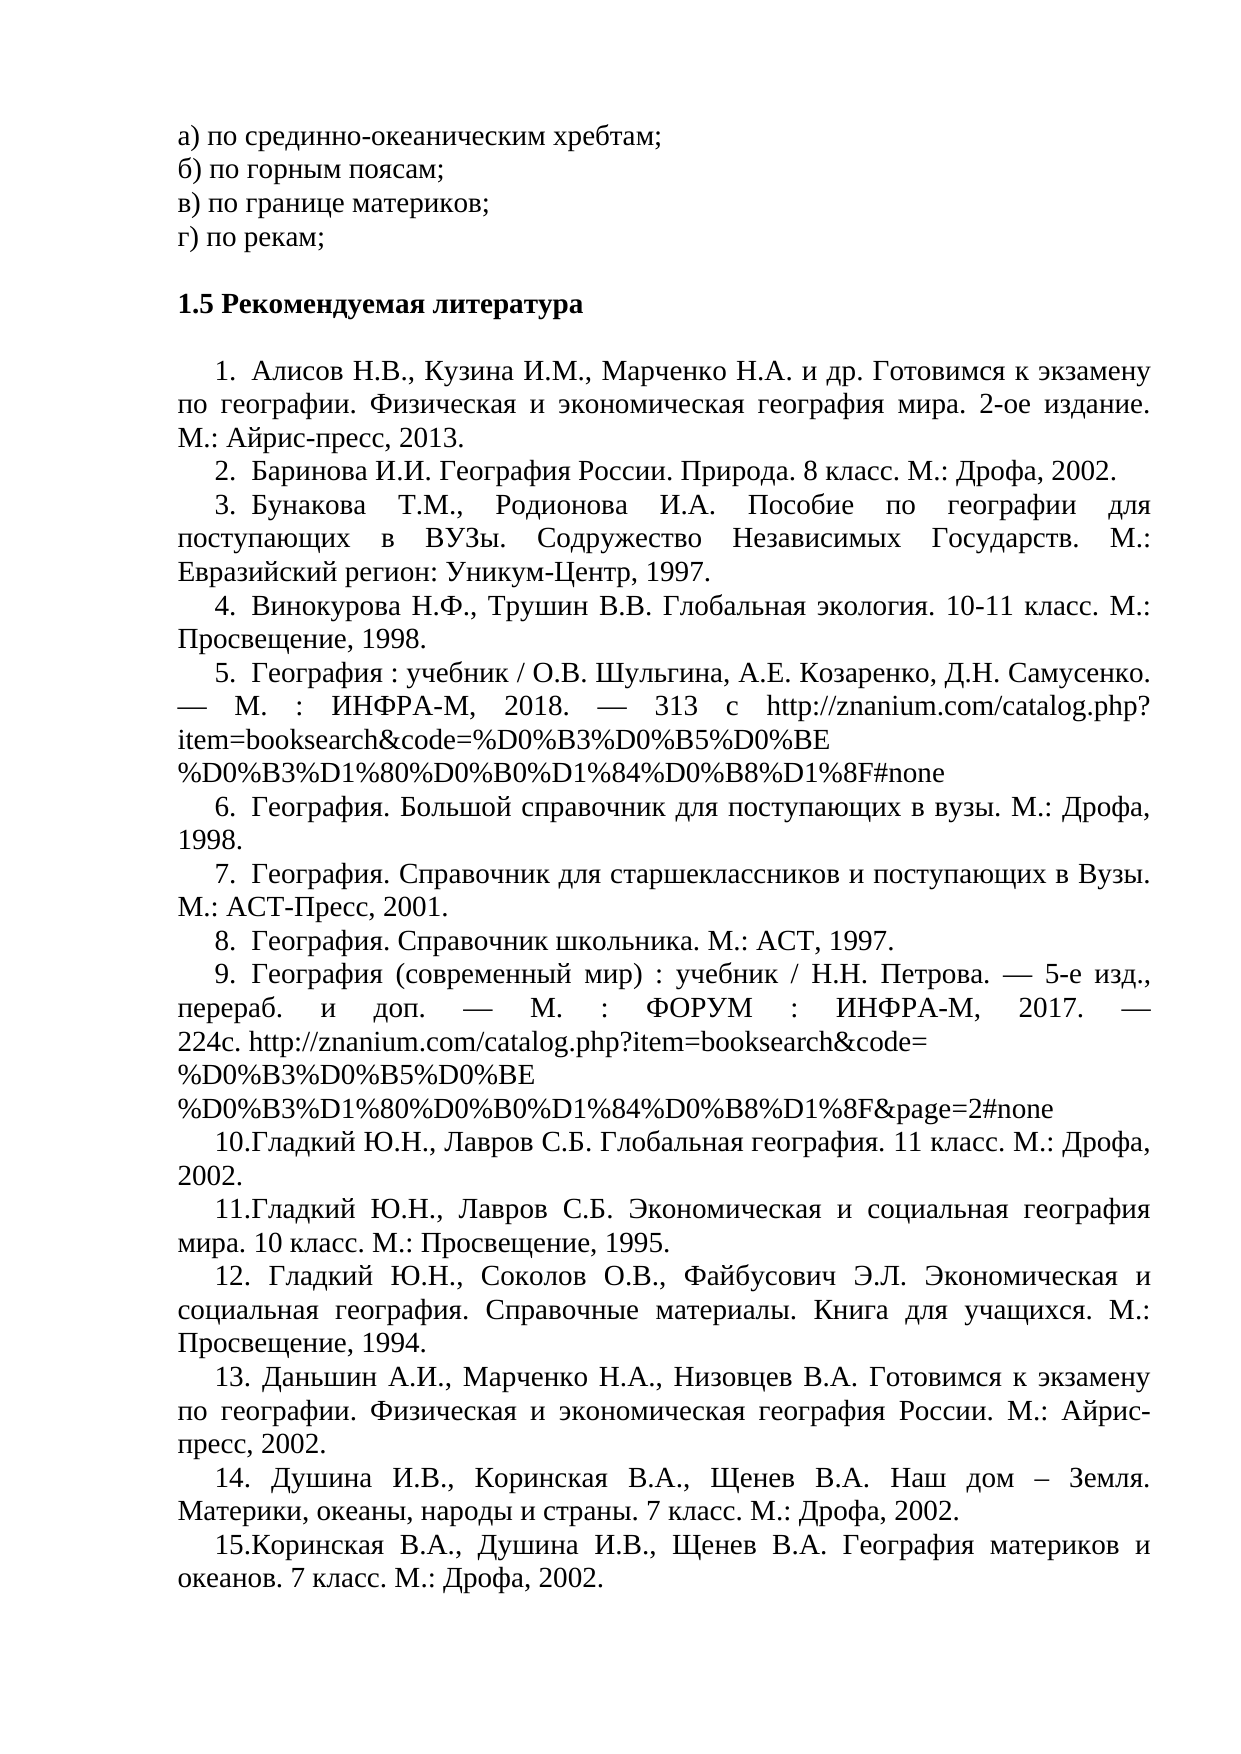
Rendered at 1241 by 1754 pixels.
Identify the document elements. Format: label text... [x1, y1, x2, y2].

list Винокурова Н.Ф., Трушин В.В. Глобальная экология. 10-11 класс. М.: Просвещение, 1998. [177, 588, 1152, 655]
list География. Справочник школьника. М.: АСТ, 1997. [177, 923, 1152, 957]
text г) по рекам; [177, 219, 1152, 252]
list География. Большой справочник для поступающих в вузы. М.: Дрофа, 1998. [177, 789, 1152, 856]
list География. Справочник для старшеклассников и поступающих в Вузы. М.: АСТ-Пресс, 2001. [177, 856, 1152, 923]
list Гладкий Ю.Н., Лавров С.Б. Глобальная география. 11 класс. М.: Дрофа, 2002. [177, 1124, 1152, 1191]
list Даньшин А.И., Марченко Н.А., Низовцев В.А. Готовимся к экзамену по географии. Физическая и экономическая география России. М.: Айрис-пресс, 2002. [177, 1359, 1152, 1460]
text в) по границе материков; [177, 185, 1152, 219]
text а) по срединно-океаническим хребтам; [177, 118, 1152, 152]
list География : учебник / О.В. Шульгина, А.Е. Козаренко, Д.Н. Самусенко. — М. : ИНФРА-М, 2018. — 313 с http://znanium.com/catalog.php?item=booksearch&code=%D0%B3%D0%B5%D0%BE%D0%B3%D1%80%D0%B0%D1%84%D0%B8%D1%8F#none [177, 655, 1152, 789]
list Бунакова Т.М., Родионова И.А. Пособие по географии для поступающих в ВУЗы. Содружество Независимых Государств. М.: Евразийский регион: Уникум-Центр, 1997. [177, 487, 1152, 588]
text б) по горным поясам; [177, 152, 1152, 185]
list География (современный мир) : учебник / Н.Н. Петрова. — 5-е изд., перераб. и доп. — М. : ФОРУМ : ИНФРА-М, 2017. — 224с. http://znanium.com/catalog.php?item=booksearch&code=%D0%B3%D0%B5%D0%BE%D0%B3%D1%80%D0%B0%D1%84%D0%B8%D1%8F&page=2#none [177, 957, 1152, 1124]
list Гладкий Ю.Н., Соколов О.В., Файбусович Э.Л. Экономическая и социальная география. Справочные материалы. Книга для учащихся. М.: Просвещение, 1994. [177, 1258, 1152, 1359]
list Коринская В.А., Душина И.В., Щенев В.А. География материков и океанов. 7 класс. М.: Дрофа, 2002. [177, 1527, 1152, 1594]
text 1.5 Рекомендуемая литература [177, 286, 1152, 319]
list Гладкий Ю.Н., Лавров С.Б. Экономическая и социальная география мира. 10 класс. М.: Просвещение, 1995. [177, 1191, 1152, 1258]
list Душина И.В., Коринская В.А., Щенев В.А. Наш дом – Земля. Материки, океаны, народы и страны. 7 класс. М.: Дрофа, 2002. [177, 1460, 1152, 1527]
list Баринова И.И. География России. Природа. 8 класс. М.: Дрофа, 2002. [177, 453, 1152, 487]
list Алисов Н.В., Кузина И.М., Марченко Н.А. и др. Готовимся к экзамену по географии. Физическая и экономическая география мира. 2-ое издание. М.: Айрис-пресс, 2013. [177, 353, 1152, 453]
